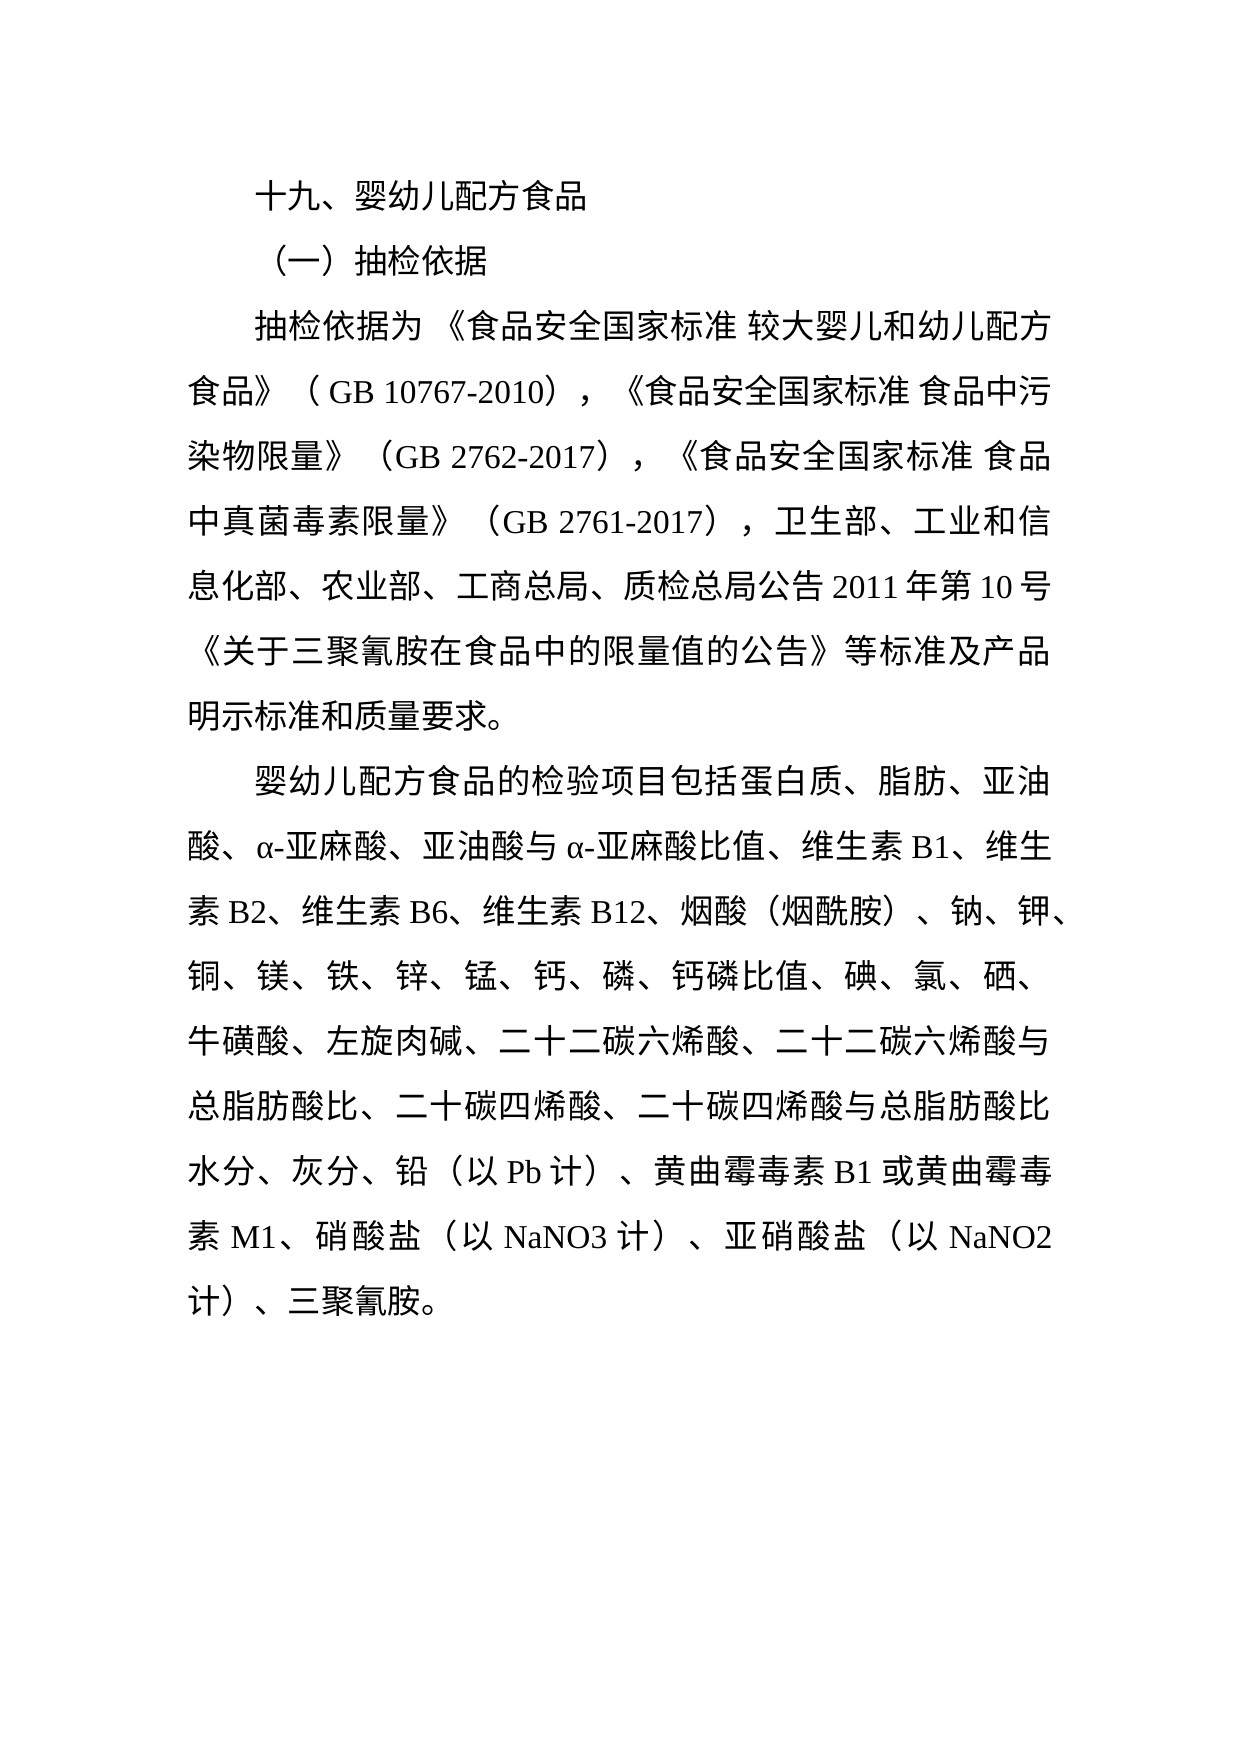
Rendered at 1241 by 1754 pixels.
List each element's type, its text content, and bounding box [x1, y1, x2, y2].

text （一）抽检依据 [187, 227, 1053, 292]
list 婴幼儿配方食品的检验项目包括蛋白质、脂肪、亚油酸、α-亚麻酸、亚油酸与α-亚麻酸比值、维生素B1、维生素B2、维生素B6、维生素B12、烟酸（烟酰胺）、钠、钾、铜、镁、铁、锌、锰、钙、磷、钙磷比值、碘、氯、硒、牛磺酸、左旋肉碱、二十二碳六烯酸、二十二碳六烯酸与总脂肪酸比、二十碳四烯酸、二十碳四烯酸与总脂肪酸比、水分、灰分、铅（以Pb计）、黄曲霉毒素B1或黄曲霉毒素M1、硝酸盐（以NaNO3计）、亚硝酸盐（以NaNO2计）、三聚氰胺。 [187, 747, 1053, 1332]
text 十九、婴幼儿配方食品 [187, 162, 1053, 227]
text 抽检依据为 《食品安全国家标准 较大婴儿和幼儿配方食品》（ GB 10767-2010），《食品安全国家标准 食品中污染物限量》（GB 2762-2017），《食品安全国家标准 食品中真菌毒素限量》（GB 2761-2017），卫生部、工业和信息化部、农业部、工商总局、质检总局公告2011年第10号《关于三聚氰胺在食品中的限量值的公告》等标准及产品明示标准和质量要求。 [187, 292, 1053, 747]
